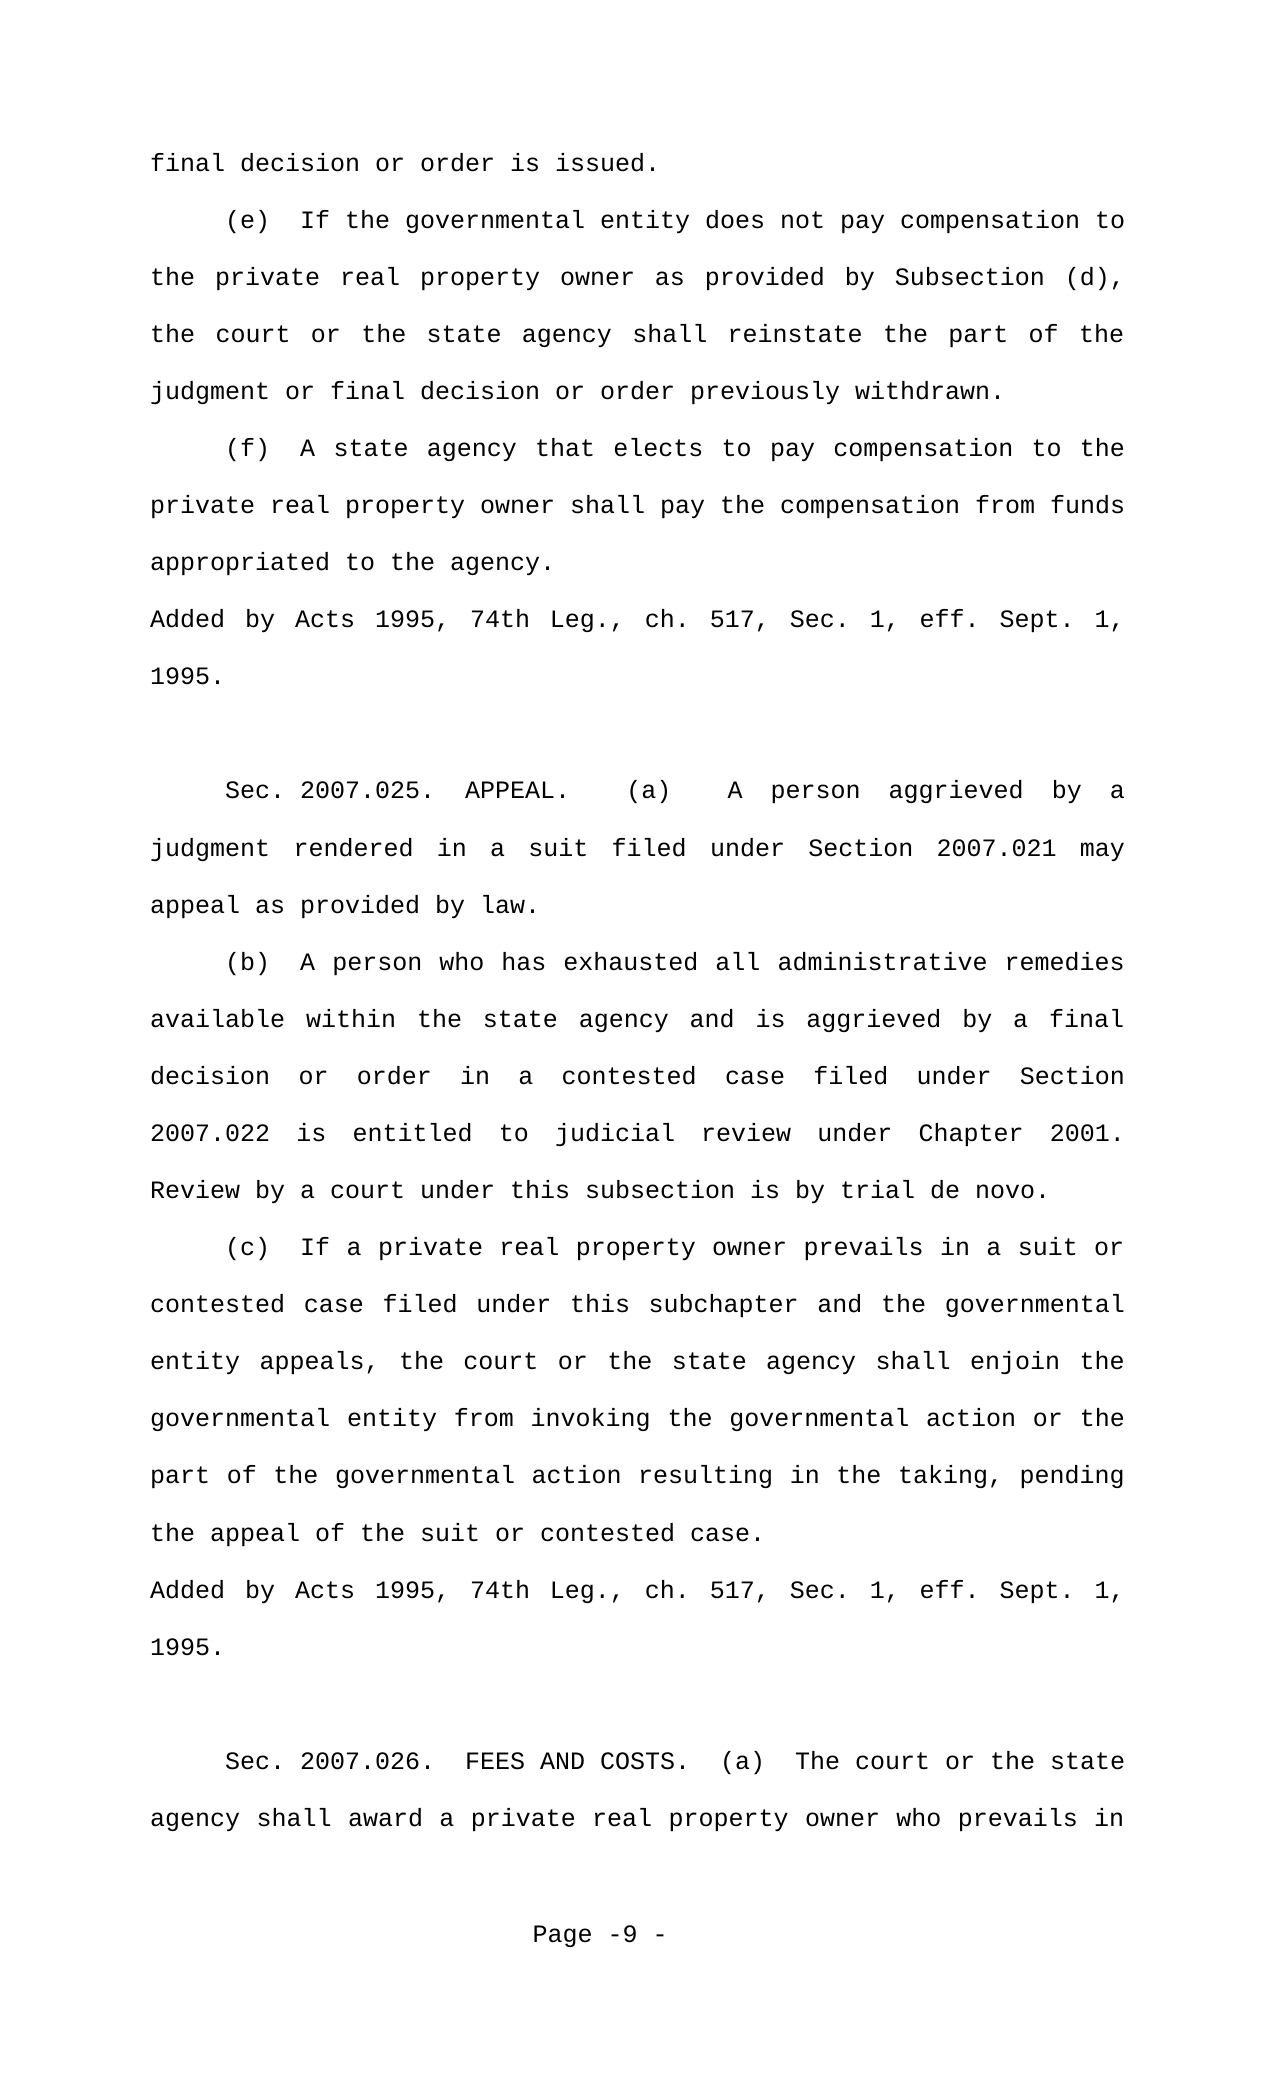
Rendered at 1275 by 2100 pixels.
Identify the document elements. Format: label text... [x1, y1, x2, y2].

text (f) A state agency that elects to pay compensation to the private real property owner shall pay the compensation from funds appropriated to the agency. [150, 435, 1125, 578]
text (e) If the governmental entity does not pay compensation to the private real property owner as provided by Subsection (d), the court or the state agency shall reinstate the part of the judgment or final decision or order previously withdrawn. [150, 207, 1125, 407]
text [150, 1748, 1125, 1834]
text (b) A person who has exhausted all administrative remedies available within the state agency and is aggrieved by a final decision or order in a contested case filed under Section 2007.022 is entitled to judicial review under Chapter 2001. Review by a court under this subsection is by trial de novo. [150, 949, 1125, 1206]
text Added by Acts 1995, 74th Leg., ch. 517, Sec. 1, eff. Sept. 1, 1995. [150, 607, 1125, 692]
text Added by Acts 1995, 74th Leg., ch. 517, Sec. 1, eff. Sept. 1, 1995. [150, 1577, 1125, 1663]
text Sec. 2007.025. APPEAL. (a) A person aggrieved by a judgment rendered in a suit filed under Section 2007.021 may appeal as provided by law. [150, 778, 1125, 921]
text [150, 150, 1125, 178]
text (c) If a private real property owner prevails in a suit or contested case filed under this subchapter and the governmental entity appeals, the court or the state agency shall enjoin the governmental entity from invoking the governmental action or the part of the governmental action resulting in the taking, pending the appeal of the suit or contested case. [150, 1234, 1125, 1548]
